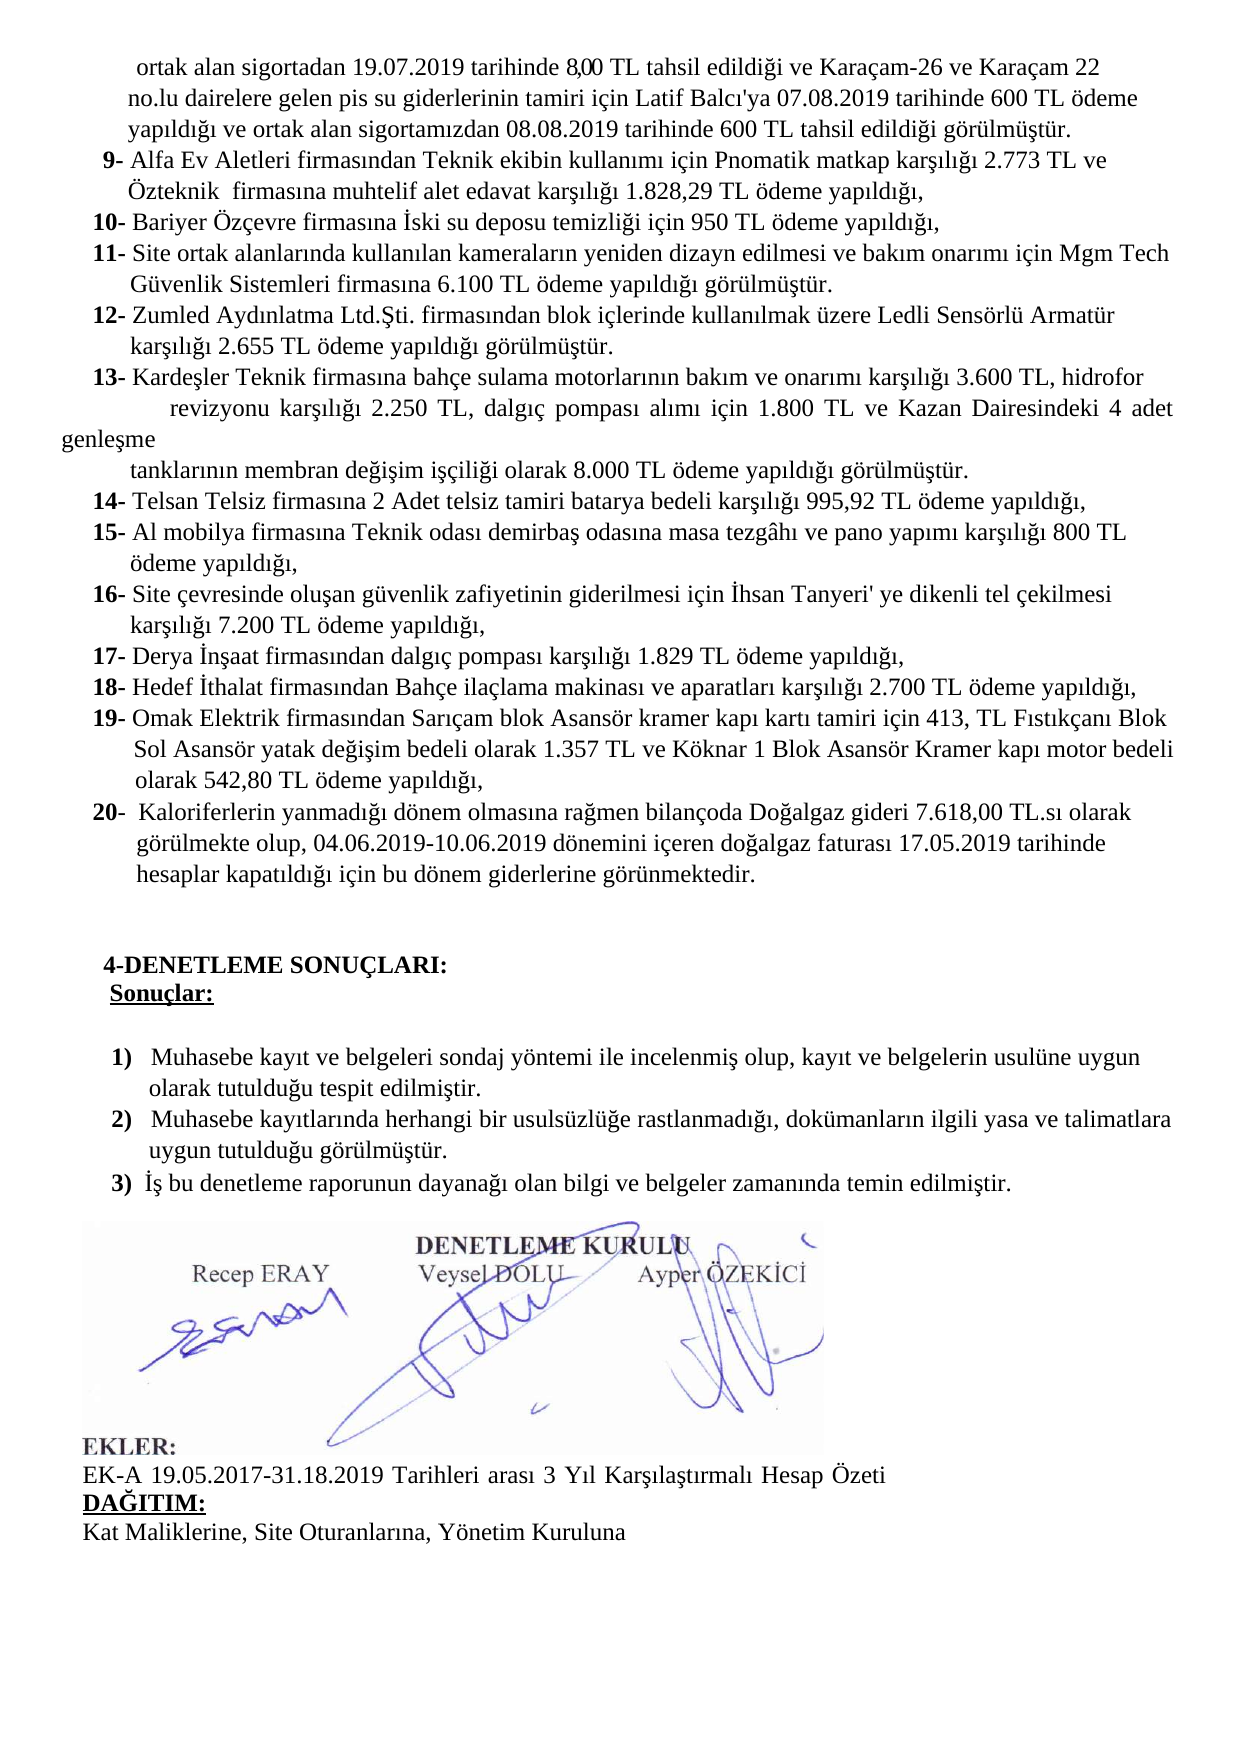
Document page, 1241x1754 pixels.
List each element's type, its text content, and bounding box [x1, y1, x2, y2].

text görülmekte olup, 04.06.2019-10.06.2019 dönemini içeren doğalgaz faturası 17.05.2019 tarihinde [61, 826, 1175, 857]
text no.lu dairelere gelen pis su giderlerinin tamiri için Latif Balcı'ya 07.08.2019 tarihinde 600 TL ödeme [103, 81, 1175, 112]
text tanklarının membran değişim işçiliği olarak 8.000 TL ödeme yapıldığı görülmüştür. [61, 454, 1175, 485]
text 11- Site ortak alanlarında kullanılan kameraların yeniden dizayn edilmesi ve bakım onarımı için Mgm Tech [61, 236, 1175, 267]
text karşılığı 7.200 TL ödeme yapıldığı, [61, 609, 1175, 640]
text Özteknik firmasına muhtelif alet edavat karşılığı 1.828,29 TL ödeme yapıldığı, [103, 174, 1175, 205]
text Sonuçlar: [103, 979, 1175, 1007]
text revizyonu karşılığı 2.250 TL, dalgıç pompası alımı için 1.800 TL ve Kazan Dairesindeki 4 adet genleşme [61, 392, 1175, 454]
text 3) İş bu denetleme raporunun dayanağı olan bilgi ve belgeler zamanında temin edilmiştir. [61, 1165, 1177, 1198]
text 17- Derya İnşaat firmasından dalgıç pompası karşılığı 1.829 TL ödeme yapıldığı, [61, 640, 1177, 671]
text 9- Alfa Ev Aletleri firmasından Teknik ekibin kullanımı için Pnomatik matkap karşılığı 2.773 TL ve [103, 143, 1175, 174]
text Kat Maliklerine, Site Oturanlarına, Yönetim Kuruluna [82, 1518, 897, 1546]
text 19- Omak Elektrik firmasından Sarıçam blok Asansör kramer kapı kartı tamiri için 413, TL Fıstıkçanı Blok [61, 702, 1175, 733]
picture [82, 1221, 824, 1455]
text EK-A 19.05.2017-31.18.2019 Tarihleri arası 3 Yıl Karşılaştırmalı Hesap Özeti DAĞITIM: [82, 1461, 886, 1518]
text ödeme yapıldığı, [61, 547, 1175, 578]
text hesaplar kapatıldığı için bu dönem giderlerine görünmektedir. [61, 857, 1175, 888]
text 2) Muhasebe kayıtlarında herhangi bir usulsüzlüğe rastlanmadığı, dokümanların ilgili yasa ve talimatlara [61, 1103, 1175, 1134]
text 4-DENETLEME SONUÇLARI: [103, 950, 1175, 979]
text 12- Zumled Aydınlatma Ltd.Şti. firmasından blok içlerinde kullanılmak üzere Ledli Sensörlü Armatür [61, 298, 1175, 329]
text 15- Al mobilya firmasına Teknik odası demirbaş odasına masa tezgâhı ve pano yapımı karşılığı 800 TL [61, 516, 1175, 547]
text 13- Kardeşler Teknik firmasına bahçe sulama motorlarının bakım ve onarımı karşılığı 3.600 TL, hidrofor [61, 361, 1175, 392]
text Güvenlik Sistemleri firmasına 6.100 TL ödeme yapıldığı görülmüştür. [61, 267, 1175, 298]
text 20- Kaloriferlerin yanmadığı dönem olmasına rağmen bilançoda Doğalgaz gideri 7.618,00 TL.sı olarak [61, 795, 1175, 826]
text Sol Asansör yatak değişim bedeli olarak 1.357 TL ve Köknar 1 Blok Asansör Kramer kapı motor bedeli [61, 733, 1175, 764]
text ortak alan sigortadan 19.07.2019 tarihinde 8,00 TL tahsil edildiği ve Karaçam-26 ve Karaçam 22 [61, 50, 1138, 81]
text 18- Hedef İthalat firmasından Bahçe ilaçlama makinası ve aparatları karşılığı 2.700 TL ödeme yapıldığı, [61, 671, 1177, 702]
text 16- Site çevresinde oluşan güvenlik zafiyetinin giderilmesi için İhsan Tanyeri' ye dikenli tel çekilmesi [61, 578, 1175, 609]
text olarak tutulduğu tespit edilmiştir. [61, 1072, 1175, 1103]
text 10- Bariyer Özçevre firmasına İski su deposu temizliği için 950 TL ödeme yapıldığı, [61, 205, 1177, 236]
text yapıldığı ve ortak alan sigortamızdan 08.08.2019 tarihinde 600 TL tahsil edildiği görülmüştür. [103, 112, 1175, 143]
text uygun tutulduğu görülmüştür. [61, 1134, 1175, 1165]
text 1) Muhasebe kayıt ve belgeleri sondaj yöntemi ile incelenmiş olup, kayıt ve belgelerin usulüne uygun [61, 1041, 1175, 1072]
text karşılığı 2.655 TL ödeme yapıldığı görülmüştür. [61, 329, 1175, 361]
text olarak 542,80 TL ödeme yapıldığı, [61, 764, 1175, 795]
text 14- Telsan Telsiz firmasına 2 Adet telsiz tamiri batarya bedeli karşılığı 995,92 TL ödeme yapıldığı, [61, 485, 1177, 516]
